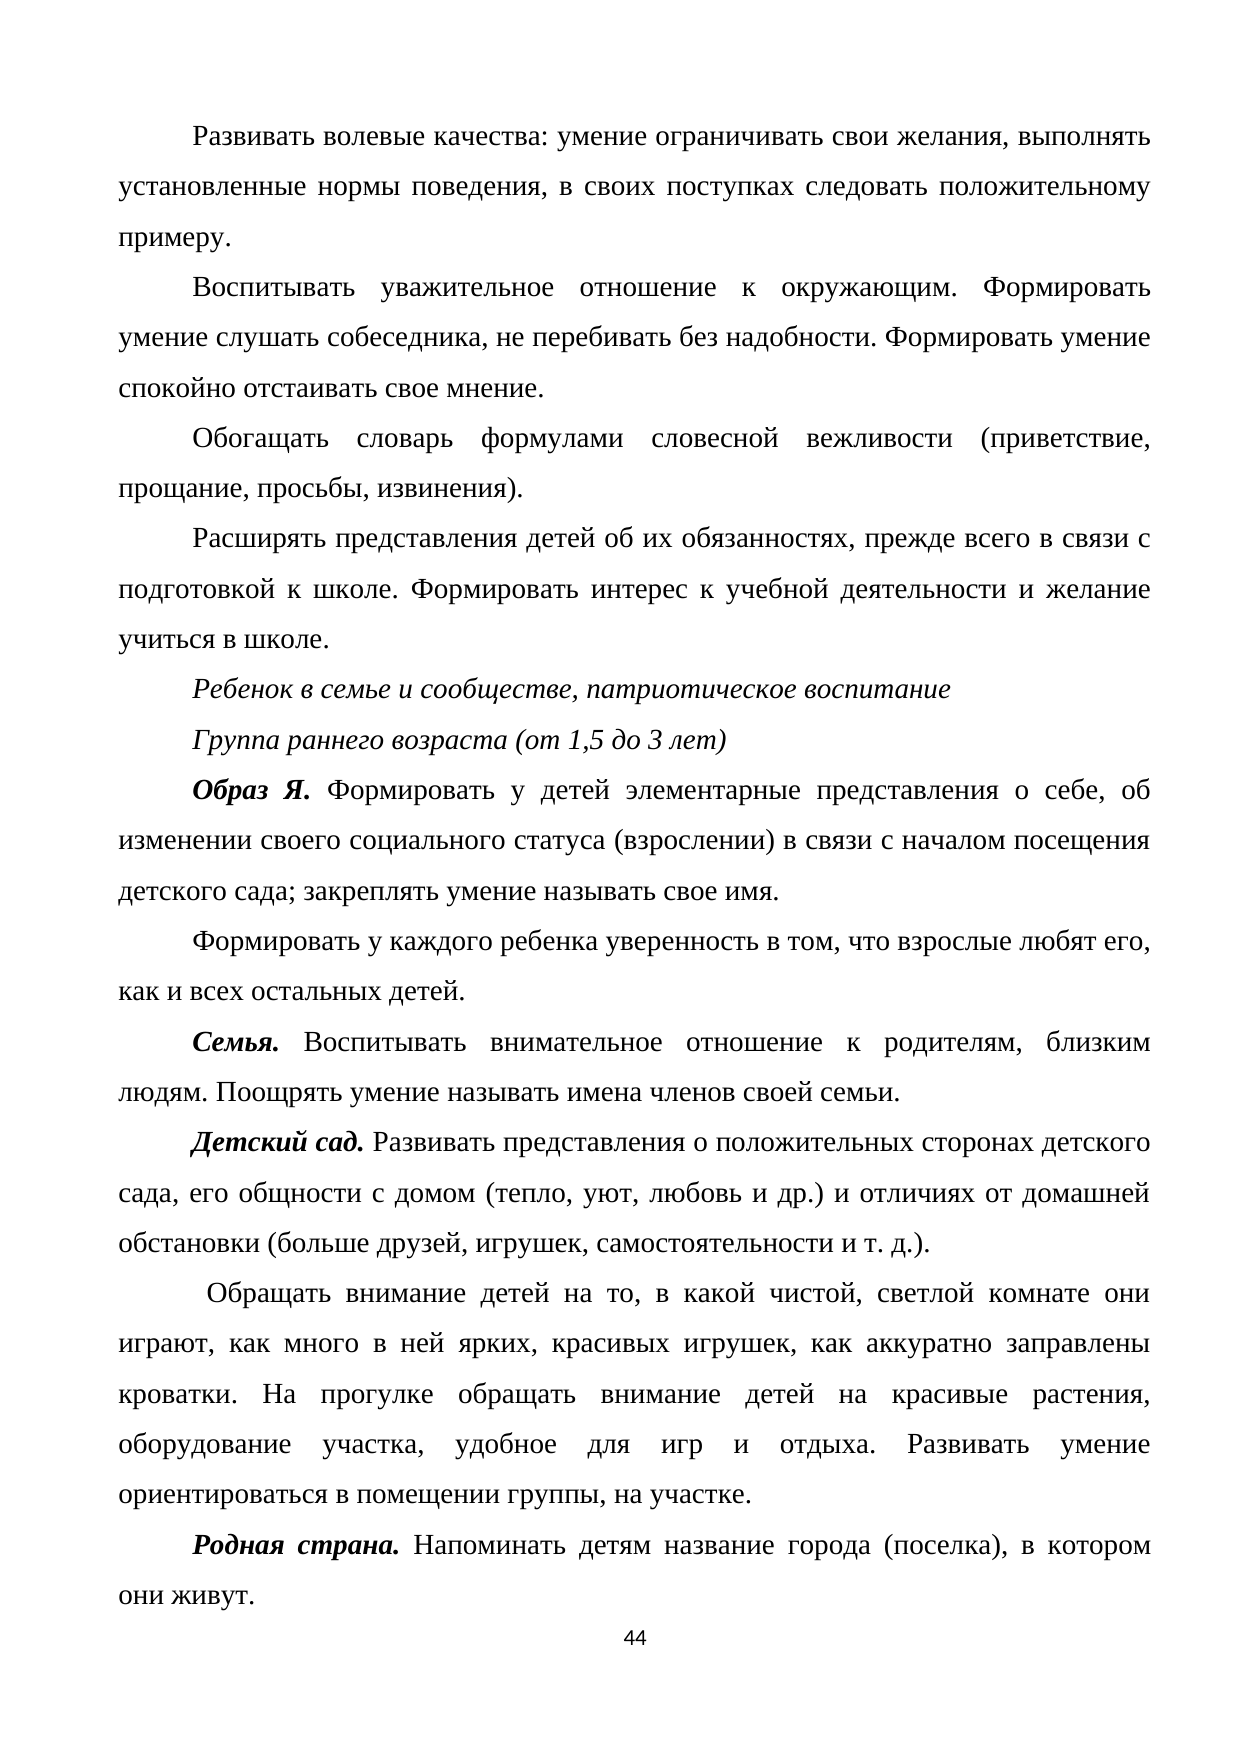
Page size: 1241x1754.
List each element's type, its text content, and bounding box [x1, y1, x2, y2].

text Ребенок в семье и сообществе, патриотическое воспитание [118, 672, 1152, 705]
text Обращать внимание детей на то, в какой чистой, светлой комнате они играют, как много в ней ярких, красивых игрушек, как аккуратно заправлены кроватки. На прогулке обращать внимание детей на красивые растения, оборудование участка, удобное для игр и отдыха. Развивать умение ориентироваться в помещении группы, на участке. [118, 1275, 1152, 1510]
text Расширять представления детей об их обязанностях, прежде всего в связи с подготовкой к школе. Формировать интерес к учебной деятельности и желание учиться в школе. [118, 521, 1152, 655]
text Обогащать словарь формулами словесной вежливости (приветствие, прощание, просьбы, извинения). [118, 420, 1152, 504]
text Формировать у каждого ребенка уверенность в том, что взрослые любят его, как и всех остальных детей. [118, 923, 1152, 1007]
text Родная страна. Напоминать детям название города (поселка), в котором они живут. [118, 1527, 1152, 1611]
text Воспитывать уважительное отношение к окружающим. Формировать умение слушать собеседника, не перебивать без надобности. Формировать умение спокойно отстаивать свое мнение. [118, 269, 1152, 403]
text Группа раннего возраста (от 1,5 до 3 лет) [118, 722, 1152, 755]
text Развивать волевые качества: умение ограничивать свои желания, выполнять установленные нормы поведения, в своих поступках следовать положительному примеру. [118, 118, 1152, 252]
text Образ Я. Формировать у детей элементарные представления о себе, об изменении своего социального статуса (взрослении) в связи с началом посещения детского сада; закреплять умение называть свое имя. [118, 772, 1152, 906]
text Семья. Воспитывать внимательное отношение к родителям, близким людям. Поощрять умение называть имена членов своей семьи. [118, 1024, 1152, 1108]
text Детский сад. Развивать представления о положительных сторонах детского сада, его общности с домом (тепло, уют, любовь и др.) и отличиях от домашней обстановки (больше друзей, игрушек, самостоятельности и т. д.). [118, 1124, 1152, 1258]
